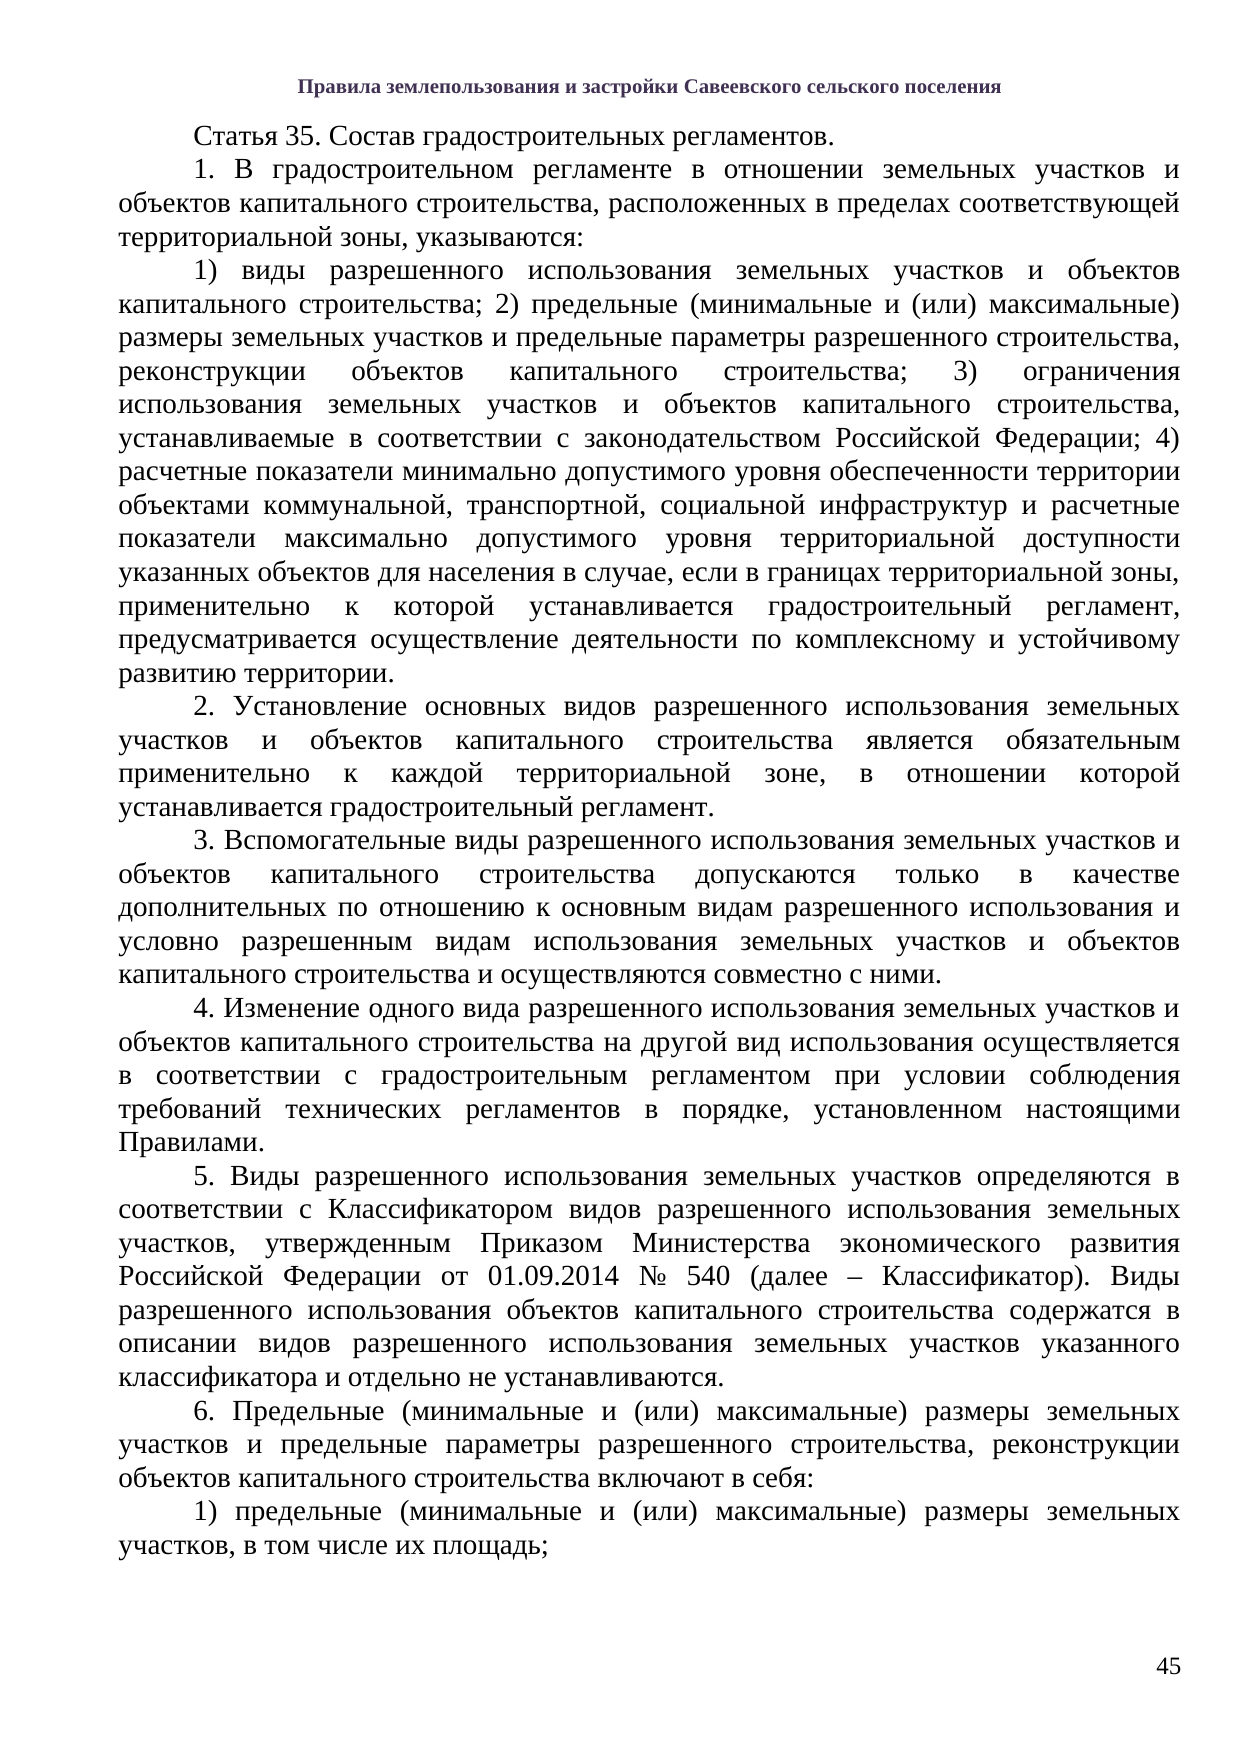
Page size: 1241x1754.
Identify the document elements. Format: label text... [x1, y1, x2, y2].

text 4. Изменение одного вида разрешенного использования земельных участков и объектов капитального строительства на другой вид использования осуществляется в соответствии с градостроительным регламентом при условии соблюдения требований технических регламентов в порядке, установленном настоящими Правилами. [118, 990, 1181, 1158]
text 2. Установление основных видов разрешенного использования земельных участков и объектов капитального строительства является обязательным применительно к каждой территориальной зоне, в отношении которой устанавливается градостроительный регламент. [118, 688, 1181, 822]
text 3. Вспомогательные виды разрешенного использования земельных участков и объектов капитального строительства допускаются только в качестве дополнительных по отношению к основным видам разрешенного использования и условно разрешенным видам использования земельных участков и объектов капитального строительства и осуществляются совместно с ними. [118, 822, 1181, 990]
text Статья 35. Состав градостроительных регламентов. [118, 118, 1181, 152]
text 1. В градостроительном регламенте в отношении земельных участков и объектов капитального строительства, расположенных в пределах соответствующей территориальной зоны, указываются: [118, 152, 1181, 252]
text 6. Предельные (минимальные и (или) максимальные) размеры земельных участков и предельные параметры разрешенного строительства, реконструкции объектов капитального строительства включают в себя: [118, 1393, 1181, 1493]
text 1) виды разрешенного использования земельных участков и объектов капитального строительства; 2) предельные (минимальные и (или) максимальные) размеры земельных участков и предельные параметры разрешенного строительства, реконструкции объектов капитального строительства; 3) ограничения использования земельных участков и объектов капитального строительства, устанавливаемые в соответствии с законодательством Российской Федерации; 4) расчетные показатели минимально допустимого уровня обеспеченности территории объектами коммунальной, транспортной, социальной инфраструктур и расчетные показатели максимально допустимого уровня территориальной доступности указанных объектов для населения в случае, если в границах территориальной зоны, применительно к которой устанавливается градостроительный регламент, предусматривается осуществление деятельности по комплексному и устойчивому развитию территории. [118, 252, 1181, 688]
text 5. Виды разрешенного использования земельных участков определяются в соответствии с Классификатором видов разрешенного использования земельных участков, утвержденным Приказом Министерства экономического развития Российской Федерации от 01.09.2014 № 540 (далее – Классификатор). Виды разрешенного использования объектов капитального строительства содержатся в описании видов разрешенного использования земельных участков указанного классификатора и отдельно не устанавливаются. [118, 1158, 1181, 1393]
text 1) предельные (минимальные и (или) максимальные) размеры земельных участков, в том числе их площадь; [118, 1493, 1181, 1560]
